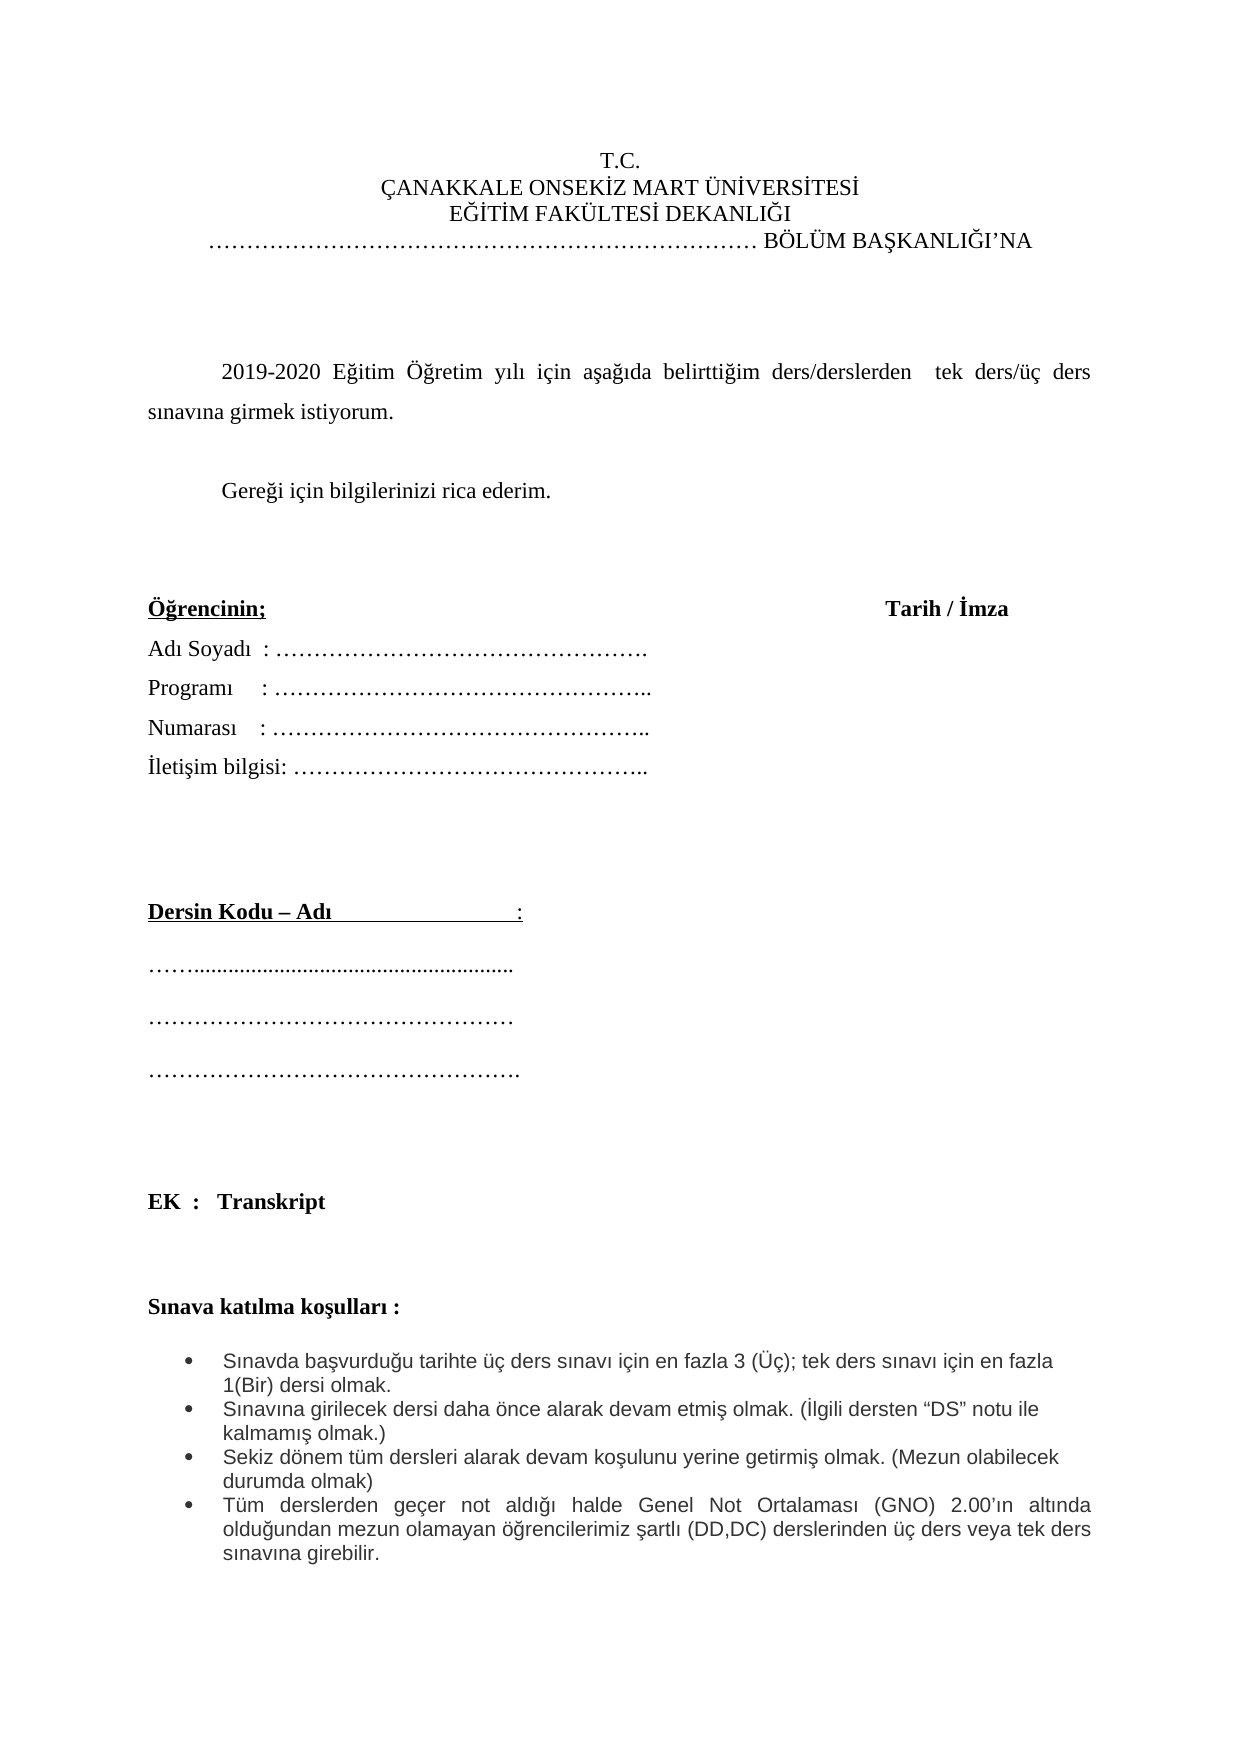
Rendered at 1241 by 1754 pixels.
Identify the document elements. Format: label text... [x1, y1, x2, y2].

text EĞİTİM FAKÜLTESİ DEKANLIĞI [148, 200, 1093, 227]
text EK : Transkript [148, 1188, 1093, 1214]
text Programı : ………………………………………….. [148, 674, 1093, 701]
list Sınavda başvurduğu tarihte üç ders sınavı için en fazla 3 (Üç); tek ders sınavı için en fazla 1(Bir) dersi olmak. [185, 1349, 1093, 1397]
text Adı Soyadı : …………………………………………. [148, 635, 1093, 661]
text Öğrencinin; Tarih / İmza [148, 595, 1093, 622]
text 2019-2020 Eğitim Öğretim yılı için aşağıda belirttiğim ders/derslerden tek ders/üç ders sınavına girmek istiyorum. [148, 358, 1093, 424]
text Dersin Kodu – Adı : [148, 898, 1093, 924]
text ……………………………………………………………… BÖLÜM BAŞKANLIĞI’NA [148, 227, 1093, 253]
text ………………………………………… [148, 1003, 1093, 1030]
text …………………………………………. [148, 1056, 1093, 1082]
text Sınava katılma koşulları : [148, 1293, 1093, 1320]
text Numarası : ………………………………………….. [148, 714, 1093, 740]
list Sekiz dönem tüm dersleri alarak devam koşulunu yerine getirmiş olmak. (Mezun olabilecek durumda olmak) [185, 1445, 1093, 1493]
list Sınavına girilecek dersi daha önce alarak devam etmiş olmak. (İlgili dersten “DS” notu ile kalmamış olmak.) [185, 1397, 1093, 1445]
list Tüm derslerden geçer not aldığı halde Genel Not Ortalaması (GNO) 2.00’ın altında olduğundan mezun olamayan öğrencilerimiz şartlı (DD,DC) derslerinden üç ders veya tek ders sınavına girebilir. [185, 1493, 1093, 1565]
text ……........................................................ [148, 951, 1093, 977]
text İletişim bilgisi: ……………………………………….. [148, 753, 1093, 779]
text Gereği için bilgilerinizi rica ederim. [148, 477, 1093, 503]
text T.C. [148, 148, 1093, 174]
text ÇANAKKALE ONSEKİZ MART ÜNİVERSİTESİ [148, 174, 1093, 200]
